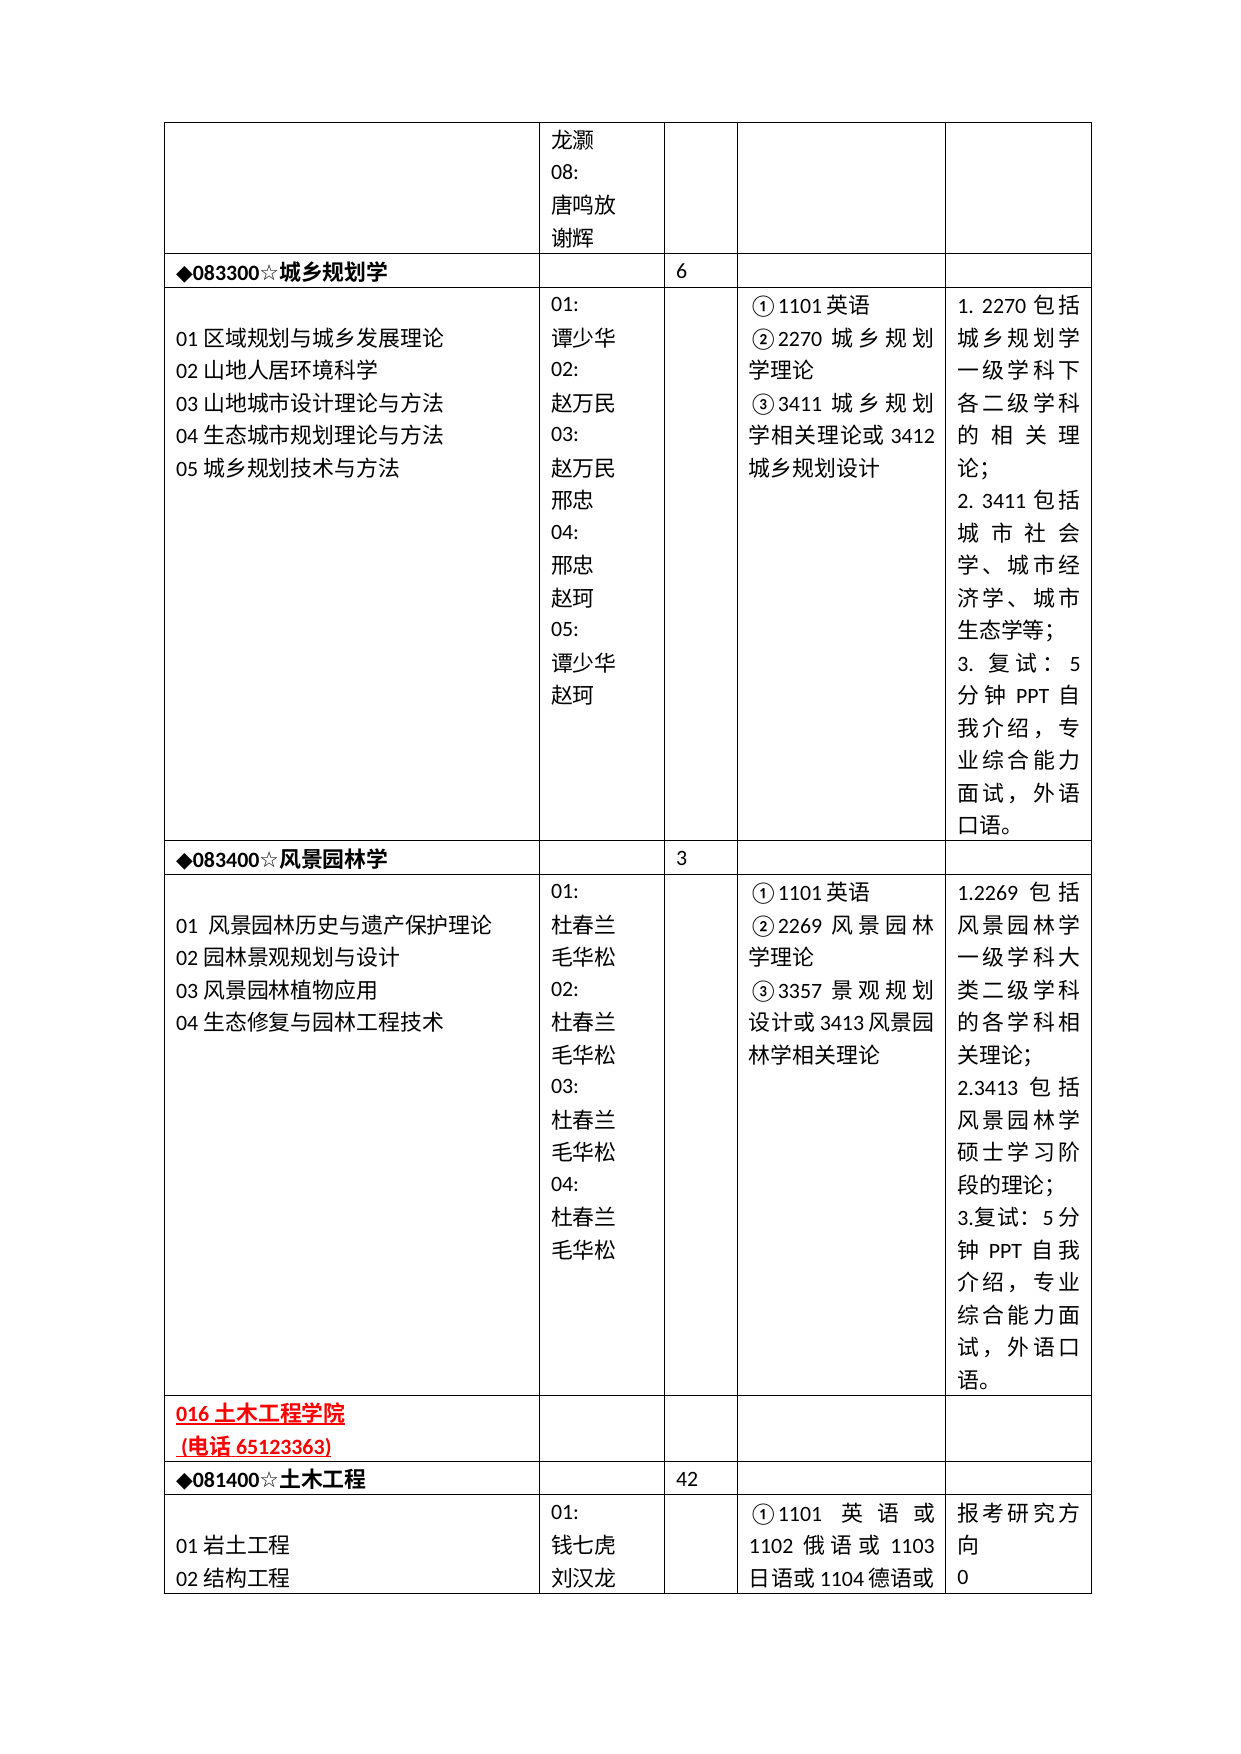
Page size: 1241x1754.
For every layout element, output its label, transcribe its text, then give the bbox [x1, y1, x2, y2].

table_cell 1. 2270包括城乡规划学一级学科下各二级学科的相关理论； 2. 3411包括城市社会学、城市经济学、城市生态学等； 3. 复试：5分钟PPT自我介绍，专业综合能力面试，外语口语。 [946, 288, 1091, 840]
table_cell [540, 1396, 664, 1461]
table_cell ◆083300☆城乡规划学 [165, 254, 539, 287]
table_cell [946, 1495, 1091, 1593]
table_cell [540, 1462, 664, 1494]
table_cell [946, 254, 1091, 287]
table_cell 1.2269包括风景园林学一级学科大类二级学科的各学科相关理论； 2.3413包括风景园林学硕士学习阶段的理论； 3.复试：5分钟PPT自我介绍，专业综合能力面试，外语口语。 [946, 875, 1091, 1395]
table_cell [540, 254, 664, 287]
table_cell [665, 123, 737, 253]
table_cell 01 风景园林历史与遗产保护理论 02 园林景观规划与设计 03 风景园林植物应用 04 生态修复与园林工程技术 [165, 875, 539, 1395]
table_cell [540, 123, 664, 253]
table_cell ①1101英语 ②2269风景园林学理论 ③3357景观规划设计或3413风景园林学相关理论 [738, 875, 945, 1395]
table_cell [738, 841, 945, 874]
table_cell 01: 杜春兰 毛华松 02: 杜春兰 毛华松 03: 杜春兰 毛华松 04: 杜春兰 毛华松 [540, 875, 664, 1395]
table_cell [738, 1495, 945, 1593]
table_cell [738, 1396, 945, 1461]
table_cell [665, 1396, 737, 1461]
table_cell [946, 123, 1091, 253]
table_cell ◆081400☆土木工程 [165, 1462, 539, 1494]
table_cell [165, 1495, 539, 1593]
table_cell [946, 1396, 1091, 1461]
table_cell ①1101英语 ②2270城乡规划学理论 ③3411城乡规划学相关理论或3412城乡规划设计 [738, 288, 945, 840]
table_cell 6 [665, 254, 737, 287]
table_cell [665, 1495, 737, 1593]
table_cell 016 土木工程学院 (电话65123363) [165, 1396, 539, 1461]
table_cell [946, 841, 1091, 874]
table_cell 3 [665, 841, 737, 874]
table_cell [665, 288, 737, 840]
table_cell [165, 123, 539, 253]
table_cell [665, 875, 737, 1395]
table_cell 42 [665, 1462, 737, 1494]
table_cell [738, 123, 945, 253]
table_cell [946, 1462, 1091, 1494]
table_cell [738, 1462, 945, 1494]
table_cell [738, 254, 945, 287]
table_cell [540, 1495, 664, 1593]
table_cell 01: 谭少华 02: 赵万民 03: 赵万民 邢忠 04: 邢忠 赵珂 05: 谭少华 赵珂 [540, 288, 664, 840]
table_cell [540, 841, 664, 874]
table_cell ◆083400☆风景园林学 [165, 841, 539, 874]
table_cell 01 区域规划与城乡发展理论 02 山地人居环境科学 03 山地城市设计理论与方法 04 生态城市规划理论与方法 05 城乡规划技术与方法 [165, 288, 539, 840]
